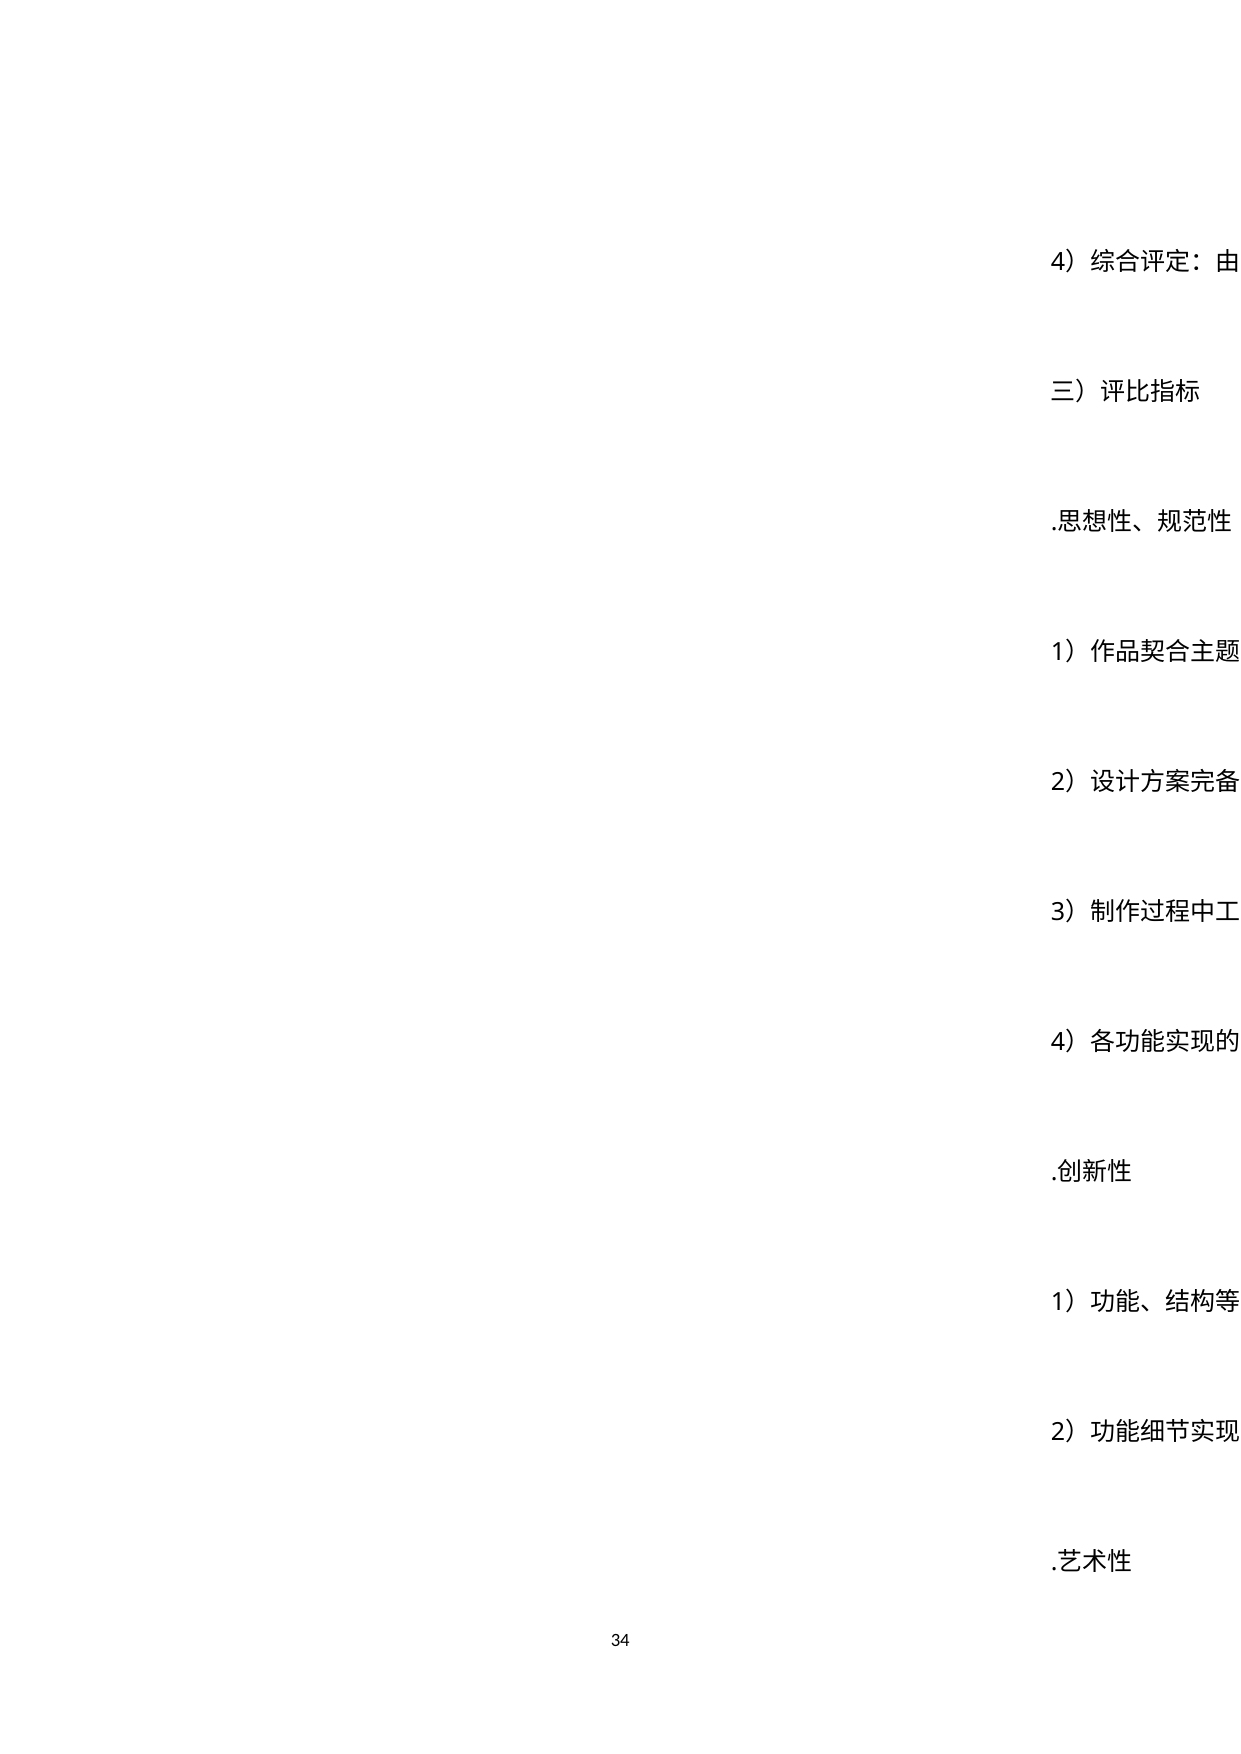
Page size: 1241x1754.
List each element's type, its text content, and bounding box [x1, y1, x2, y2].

text （4）综合评定：由专家评委综合现场竞赛各个环节表现情况确认获奖等级。 [1051, 162, 1240, 292]
text （1）功能、结构等具有新意，有一定的实用价值 [1051, 1202, 1240, 1332]
text （三）评比指标 [1051, 292, 1240, 422]
text （2）设计方案完备，有作品功能、结构、相关器件使用等内容 [1051, 682, 1240, 812]
text 3.艺术性 [1051, 1462, 1240, 1592]
text （2）功能细节实现方法有新意；功能设计能突破原有材料的应用习惯 [1051, 1332, 1240, 1462]
text （4）各功能实现的有效程度；作品的成品化程度，包括外观、封装，及整体的牢固程度等 [1051, 942, 1240, 1072]
text （3）制作过程中工具和相关材料使用规范；有详细的材料清单 [1051, 812, 1240, 942]
text （1）作品契合主题，内容健康向上 [1051, 552, 1240, 682]
text 1.思想性、规范性 [1051, 422, 1240, 552]
text 2.创新性 [1051, 1072, 1240, 1202]
